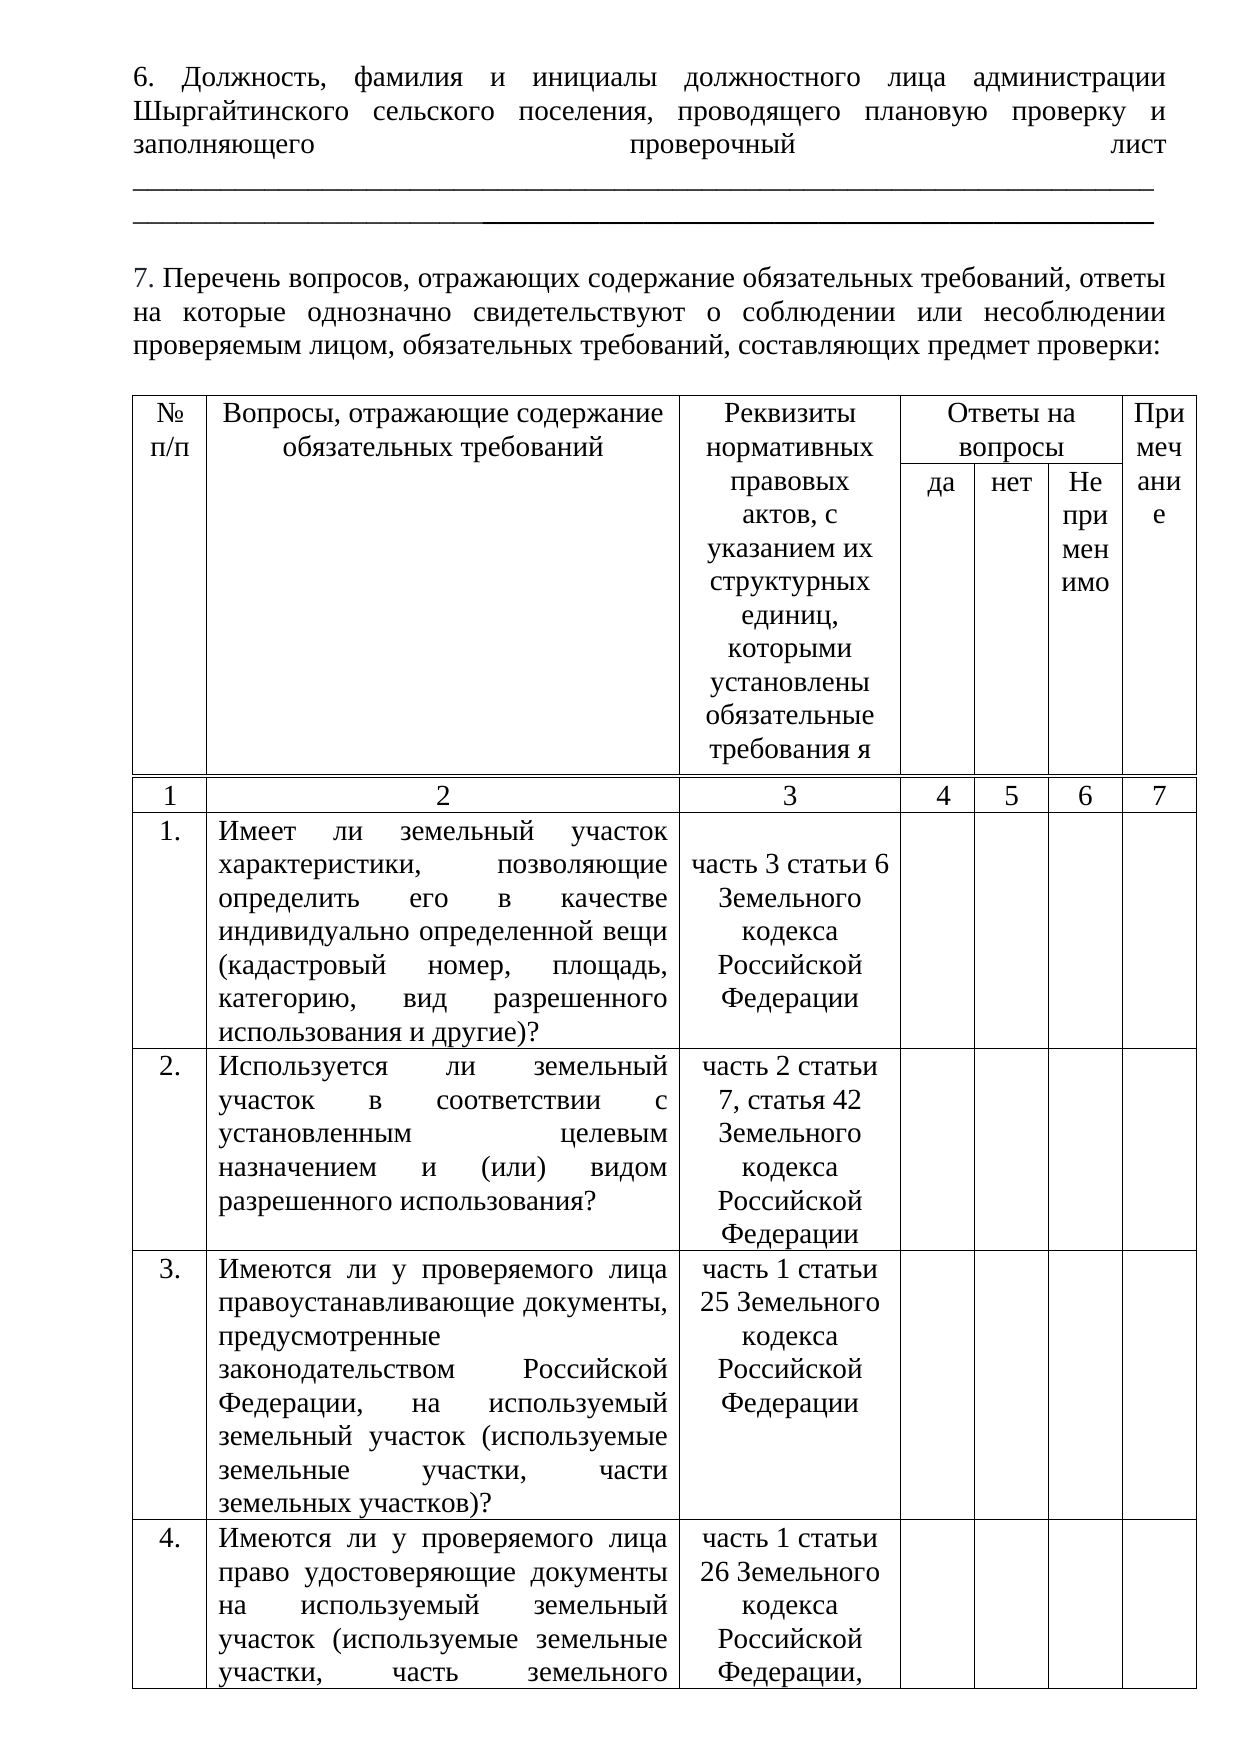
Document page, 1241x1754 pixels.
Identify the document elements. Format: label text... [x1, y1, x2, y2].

table_cell [975, 1520, 1048, 1688]
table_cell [207, 1520, 679, 1688]
table_header Ответы на вопросы [901, 396, 1122, 463]
table_header 5 [975, 778, 1048, 812]
table_header Примечание [1123, 396, 1196, 774]
table_cell 4. [133, 1520, 206, 1688]
table_cell [1123, 813, 1196, 1047]
table_cell [1123, 1251, 1196, 1519]
table_cell часть 2 статьи 7, статья 42 Земельного кодекса Российской Федерации [680, 1049, 900, 1250]
table_cell часть 3 статьи 6 Земельного кодекса Российской Федерации [680, 813, 900, 1047]
table_cell Используется ли земельный участок в соответствии с установленным целевым назначением и (или) видом разрешенного использования? [207, 1049, 679, 1250]
table_cell [901, 1251, 974, 1519]
table_cell [901, 1049, 974, 1250]
table_cell [1049, 1520, 1122, 1688]
table_header Реквизиты нормативных правовых актов, с указанием их структурных единиц, которыми установлены обязательные требования я [680, 396, 900, 774]
table_cell 3. [133, 1251, 206, 1519]
table_cell 2. [133, 1049, 206, 1250]
table_cell 1. [133, 813, 206, 1047]
table_cell [1123, 1520, 1196, 1688]
table_header 6 [1049, 778, 1122, 812]
table_cell [1123, 1049, 1196, 1250]
table_cell нет [975, 464, 1048, 774]
text 7. Перечень вопросов, отражающих содержание обязательных требований, ответы на которые однозначно свидетельствуют о соблюдении или несоблюдении проверяемым лицом, обязательных требований, составляющих предмет проверки: [133, 260, 1167, 361]
table_cell [901, 813, 974, 1047]
table_cell часть 1 статьи 25 Земельного кодекса Российской Федерации [680, 1251, 900, 1519]
table_cell Имеются ли у проверяемого лица правоустанавливающие документы, предусмотренные законодательством Российской Федерации, на используемый земельный участок (используемые земельные участки, части земельных участков)? [207, 1251, 679, 1519]
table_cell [680, 1520, 900, 1688]
table_header Вопросы, отражающие содержание обязательных требований [207, 396, 679, 774]
table_header 1 [133, 778, 206, 812]
table_cell [975, 813, 1048, 1047]
table_cell Не применимо [1049, 464, 1122, 774]
table_cell [975, 1049, 1048, 1250]
table_cell [1049, 1049, 1122, 1250]
table_cell [1049, 813, 1122, 1047]
table_header 3 [680, 778, 900, 812]
table_cell Имеет ли земельный участок характеристики, позволяющие определить его в качестве индивидуально определенной вещи (кадастровый номер, площадь, категорию, вид разрешенного использования и другие)? [207, 813, 679, 1047]
table_cell [975, 1251, 1048, 1519]
table_cell [1049, 1251, 1122, 1519]
table_header 4 [901, 778, 974, 812]
table_cell [901, 1520, 974, 1688]
table_header 7 [1123, 778, 1196, 812]
table_header № п/п [133, 396, 206, 774]
table_cell да [901, 464, 974, 774]
table_header 2 [207, 778, 679, 812]
subtitle 6. Должность, фамилия и инициалы должностного лица администрации Шыргайтинского сельского поселения, проводящего плановую проверку и заполняющего проверочный лист ______________________________________________________________________ ______________________________________________________________________ [133, 59, 1167, 227]
